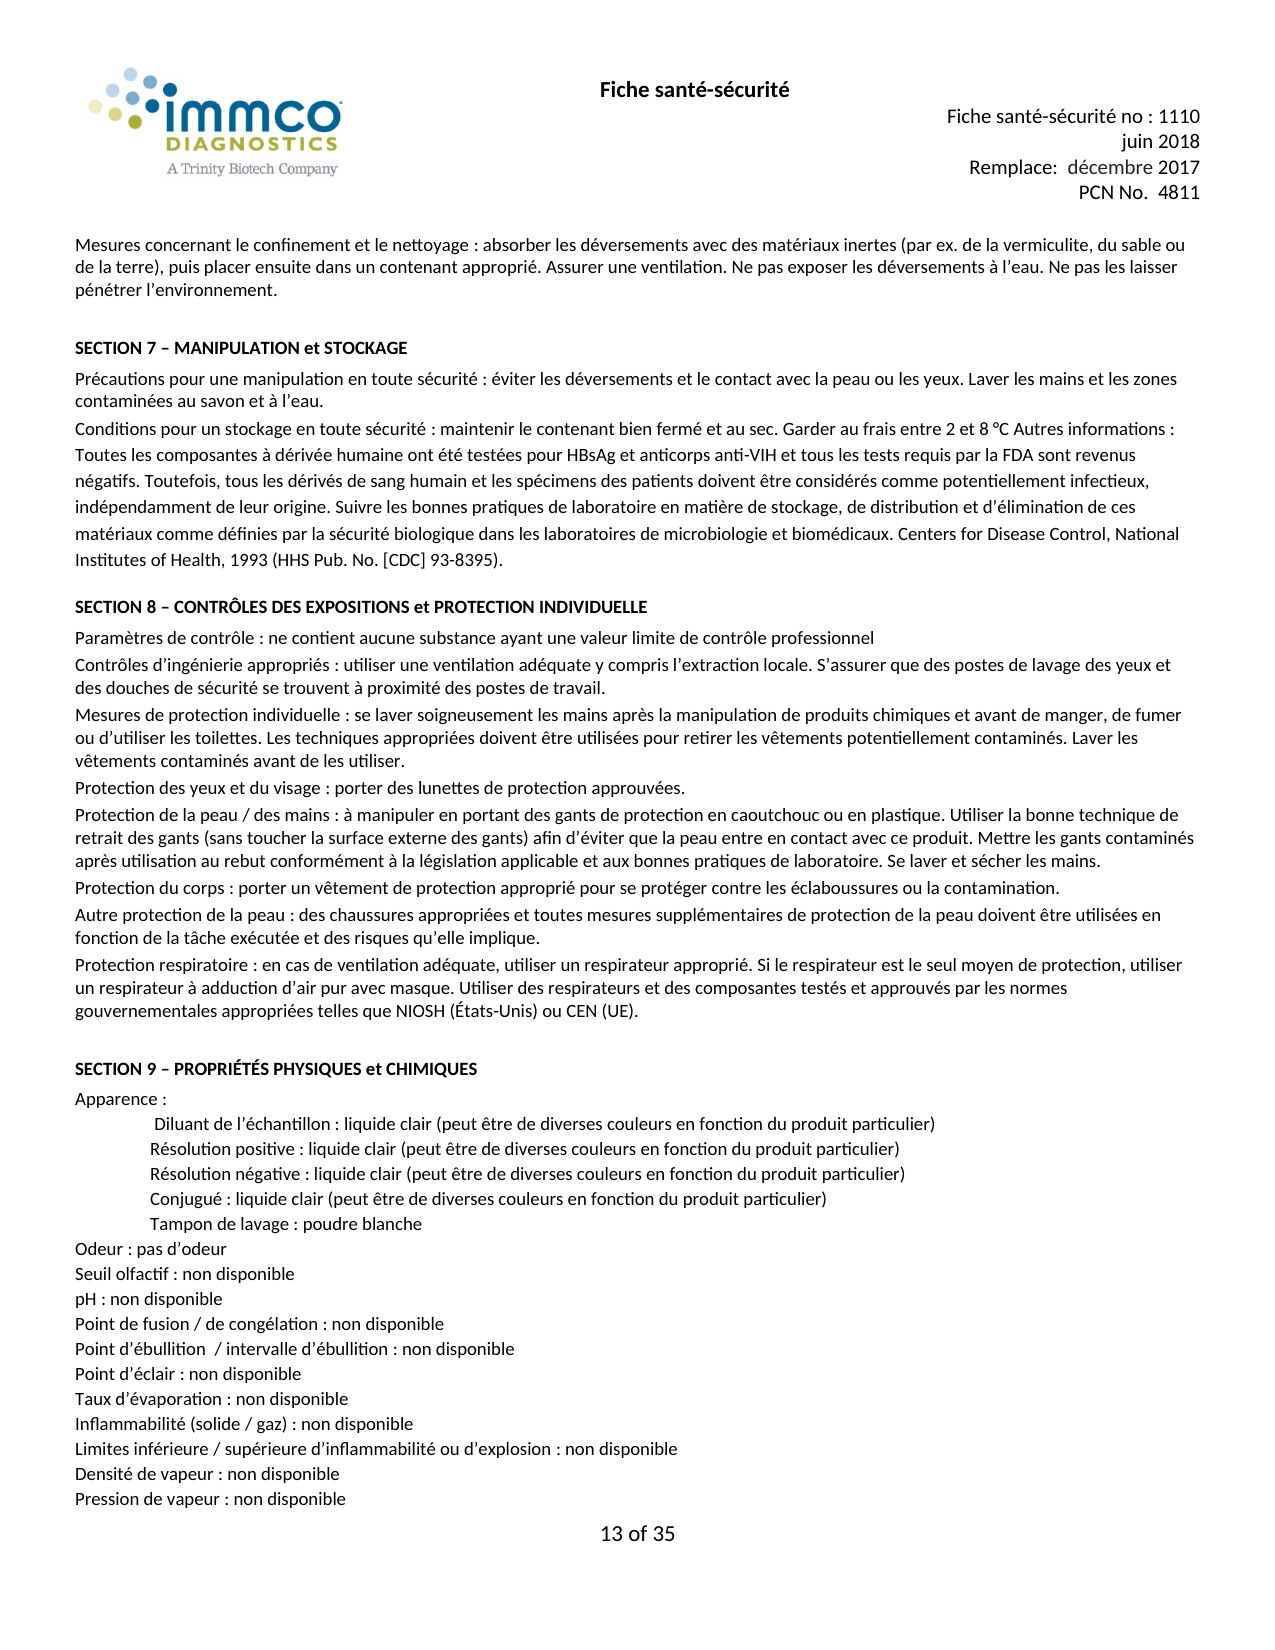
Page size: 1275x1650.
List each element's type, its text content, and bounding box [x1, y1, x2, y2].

picture [75, 42, 361, 202]
text Paramètres de contrôle : ne contient aucune substance ayant une valeur limite de contrôle professionnel [75, 626, 1200, 649]
text Protection respiratoire : en cas de ventilation adéquate, utiliser un respirateur approprié. Si le respirateur est le seul moyen de protection, utiliser un respirateur à adduction d’air pur avec masque. Utiliser des respirateurs et des composantes testés et approuvés par les normes gouvernementales appropriées telles que NIOSH (États-Unis) ou CEN (UE). [75, 953, 1200, 1022]
text Limites inférieure / supérieure d’inflammabilité ou d’explosion : non disponible [75, 1437, 1200, 1460]
text Point d’éclair : non disponible [75, 1362, 1200, 1385]
text Tampon de lavage : poudre blanche [75, 1212, 1200, 1235]
text Protection des yeux et du visage : porter des lunettes de protection approuvées. [75, 776, 1200, 799]
text Conditions pour un stockage en toute sécurité : maintenir le contenant bien fermé et au sec. Garder au frais entre 2 et 8 °C Autres informations : Toutes les composantes à dérivée humaine ont été testées pour HBsAg et anticorps anti-VIH et tous les tests requis par la FDA sont revenus négatifs. Toutefois, tous les dérivés de sang humain et les spécimens des patients doivent être considérés comme potentiellement infectieux, indépendamment de leur origine. Suivre les bonnes pratiques de laboratoire en matière de stockage, de distribution et d’élimination de ces matériaux comme définies par la sécurité biologique dans les laboratoires de microbiologie et biomédicaux. Centers for Disease Control, National Institutes of Health, 1993 (HHS Pub. No. [CDC] 93-8395). [75, 417, 1200, 571]
text Apparence : [75, 1087, 1200, 1110]
text Conjugué : liquide clair (peut être de diverses couleurs en fonction du produit particulier) [75, 1187, 1200, 1210]
text Densité de vapeur : non disponible [75, 1462, 1200, 1485]
text Précautions pour une manipulation en toute sécurité : éviter les déversements et le contact avec la peau ou les yeux. Laver les mains et les zones contaminées au savon et à l’eau. [75, 367, 1200, 412]
text Protection de la peau / des mains : à manipuler en portant des gants de protection en caoutchouc ou en plastique. Utiliser la bonne technique de retrait des gants (sans toucher la surface externe des gants) afin d’éviter que la peau entre en contact avec ce produit. Mettre les gants contaminés après utilisation au rebut conformément à la législation applicable et aux bonnes pratiques de laboratoire. Se laver et sécher les mains. [75, 803, 1200, 872]
text SECTION 7 – MANIPULATION et STOCKAGE [75, 336, 1200, 359]
text Résolution négative : liquide clair (peut être de diverses couleurs en fonction du produit particulier) [75, 1162, 1200, 1185]
text SECTION 8 – CONTRÔLES DES EXPOSITIONS et PROTECTION INDIVIDUELLE [75, 596, 1200, 618]
text Résolution positive : liquide clair (peut être de diverses couleurs en fonction du produit particulier) [75, 1137, 1200, 1160]
text Contrôles d’ingénierie appropriés : utiliser une ventilation adéquate y compris l’extraction locale. S’assurer que des postes de lavage des yeux et des douches de sécurité se trouvent à proximité des postes de travail. [75, 653, 1200, 699]
text Taux d’évaporation : non disponible [75, 1387, 1200, 1410]
text Pression de vapeur : non disponible [75, 1487, 1200, 1510]
text Protection du corps : porter un vêtement de protection approprié pour se protéger contre les éclaboussures ou la contamination. [75, 876, 1200, 899]
text SECTION 9 – PROPRIÉTÉS PHYSIQUES et CHIMIQUES [75, 1057, 1200, 1079]
text Inflammabilité (solide / gaz) : non disponible [75, 1412, 1200, 1435]
text pH : non disponible [75, 1287, 1200, 1310]
text Seuil olfactif : non disponible [75, 1262, 1200, 1285]
text Point de fusion / de congélation : non disponible [75, 1312, 1200, 1335]
text Autre protection de la peau : des chaussures appropriées et toutes mesures supplémentaires de protection de la peau doivent être utilisées en fonction de la tâche exécutée et des risques qu’elle implique. [75, 903, 1200, 949]
text Point d’ébullition / intervalle d’ébullition : non disponible [75, 1337, 1200, 1360]
text Odeur : pas d’odeur [75, 1237, 1200, 1260]
text Mesures concernant le confinement et le nettoyage : absorber les déversements avec des matériaux inertes (par ex. de la vermiculite, du sable ou de la terre), puis placer ensuite dans un contenant approprié. Assurer une ventilation. Ne pas exposer les déversements à l’eau. Ne pas les laisser pénétrer l’environnement. [75, 233, 1200, 301]
text Mesures de protection individuelle : se laver soigneusement les mains après la manipulation de produits chimiques et avant de manger, de fumer ou d’utiliser les toilettes. Les techniques appropriées doivent être utilisées pour retirer les vêtements potentiellement contaminés. Laver les vêtements contaminés avant de les utiliser. [75, 703, 1200, 772]
text Diluant de l’échantillon : liquide clair (peut être de diverses couleurs en fonction du produit particulier) [75, 1112, 1200, 1135]
